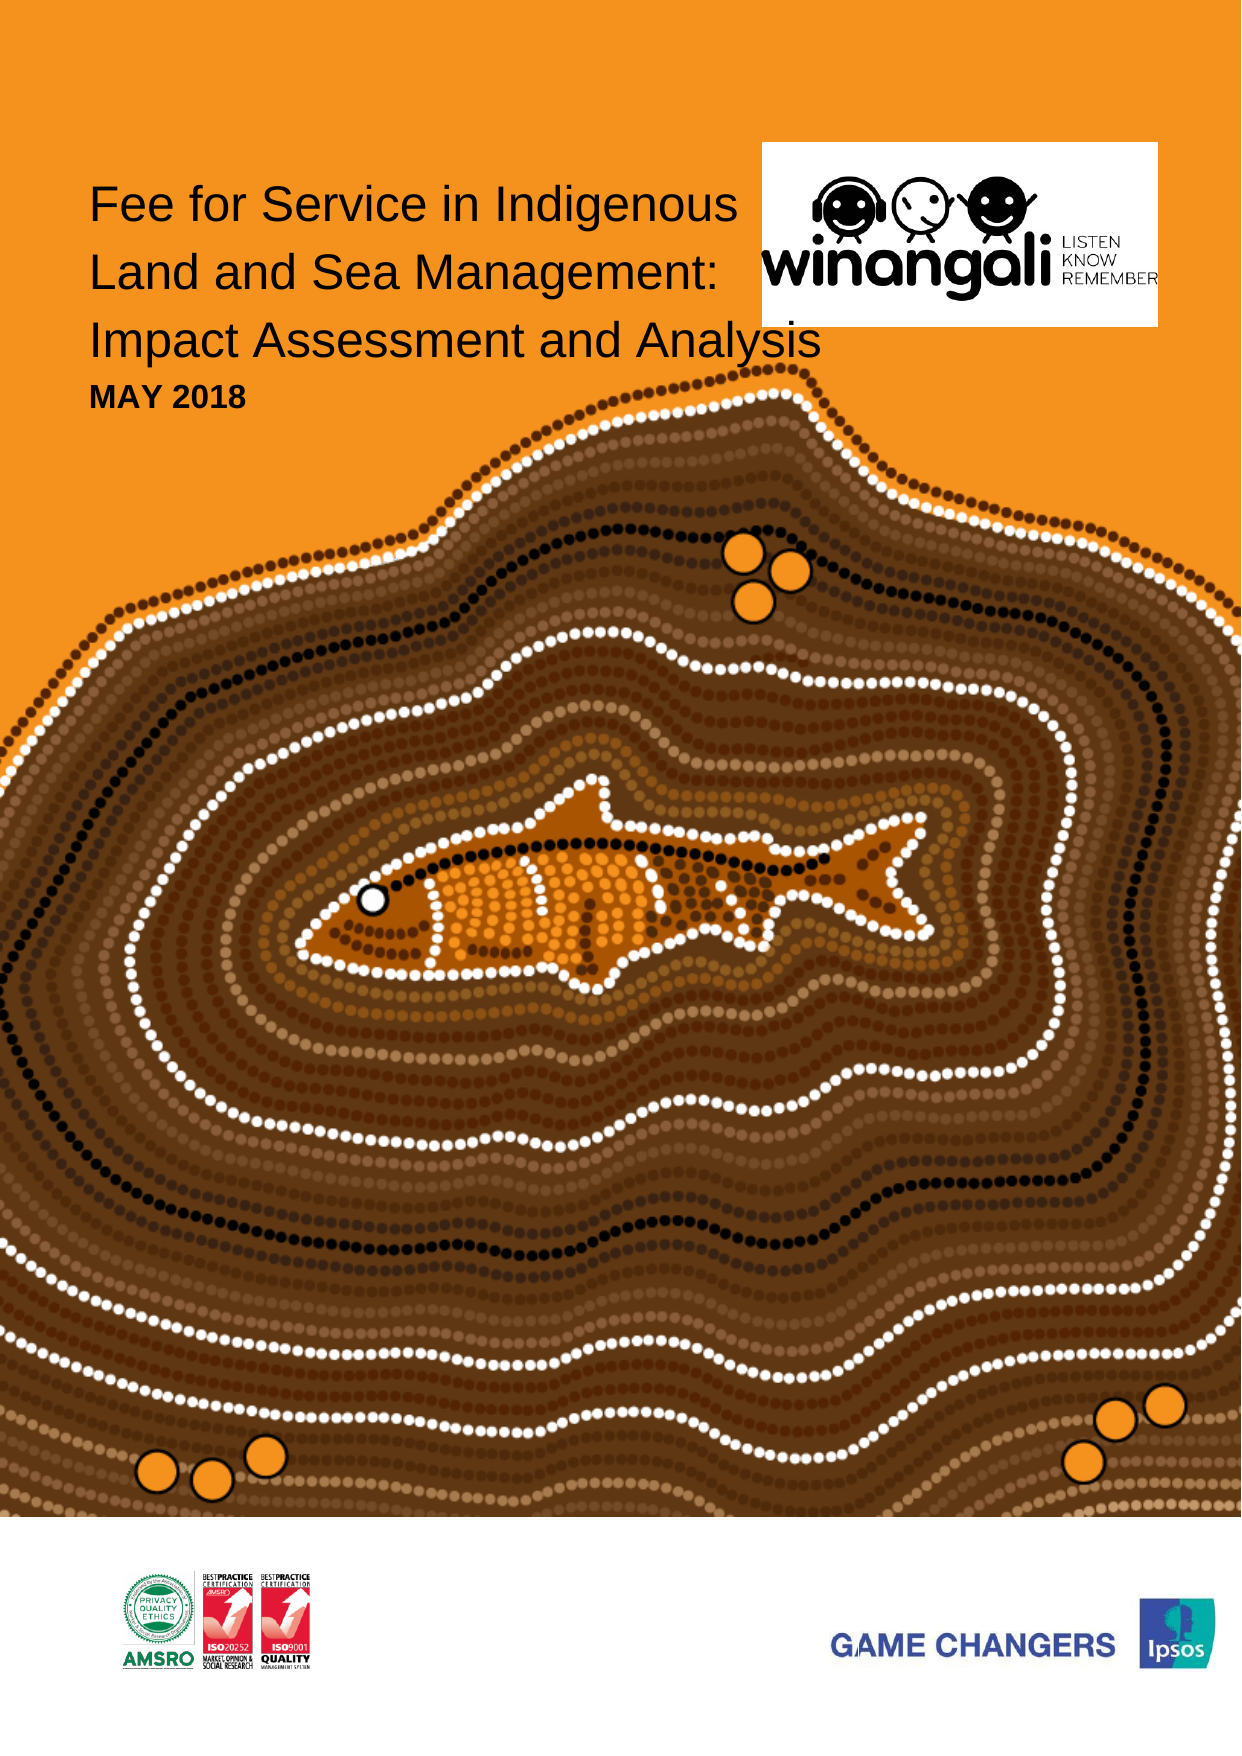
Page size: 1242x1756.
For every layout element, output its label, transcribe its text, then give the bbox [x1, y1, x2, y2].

picture [0, 0, 1241, 1517]
picture [122, 1571, 310, 1669]
subtitle MAY 2018 [89, 378, 1067, 416]
picture [829, 1594, 858, 1672]
picture [859, 1594, 1216, 1672]
subtitle Fee for Service in Indigenous Land and Sea Management: Impact Assessment and Analysis [89, 175, 824, 368]
